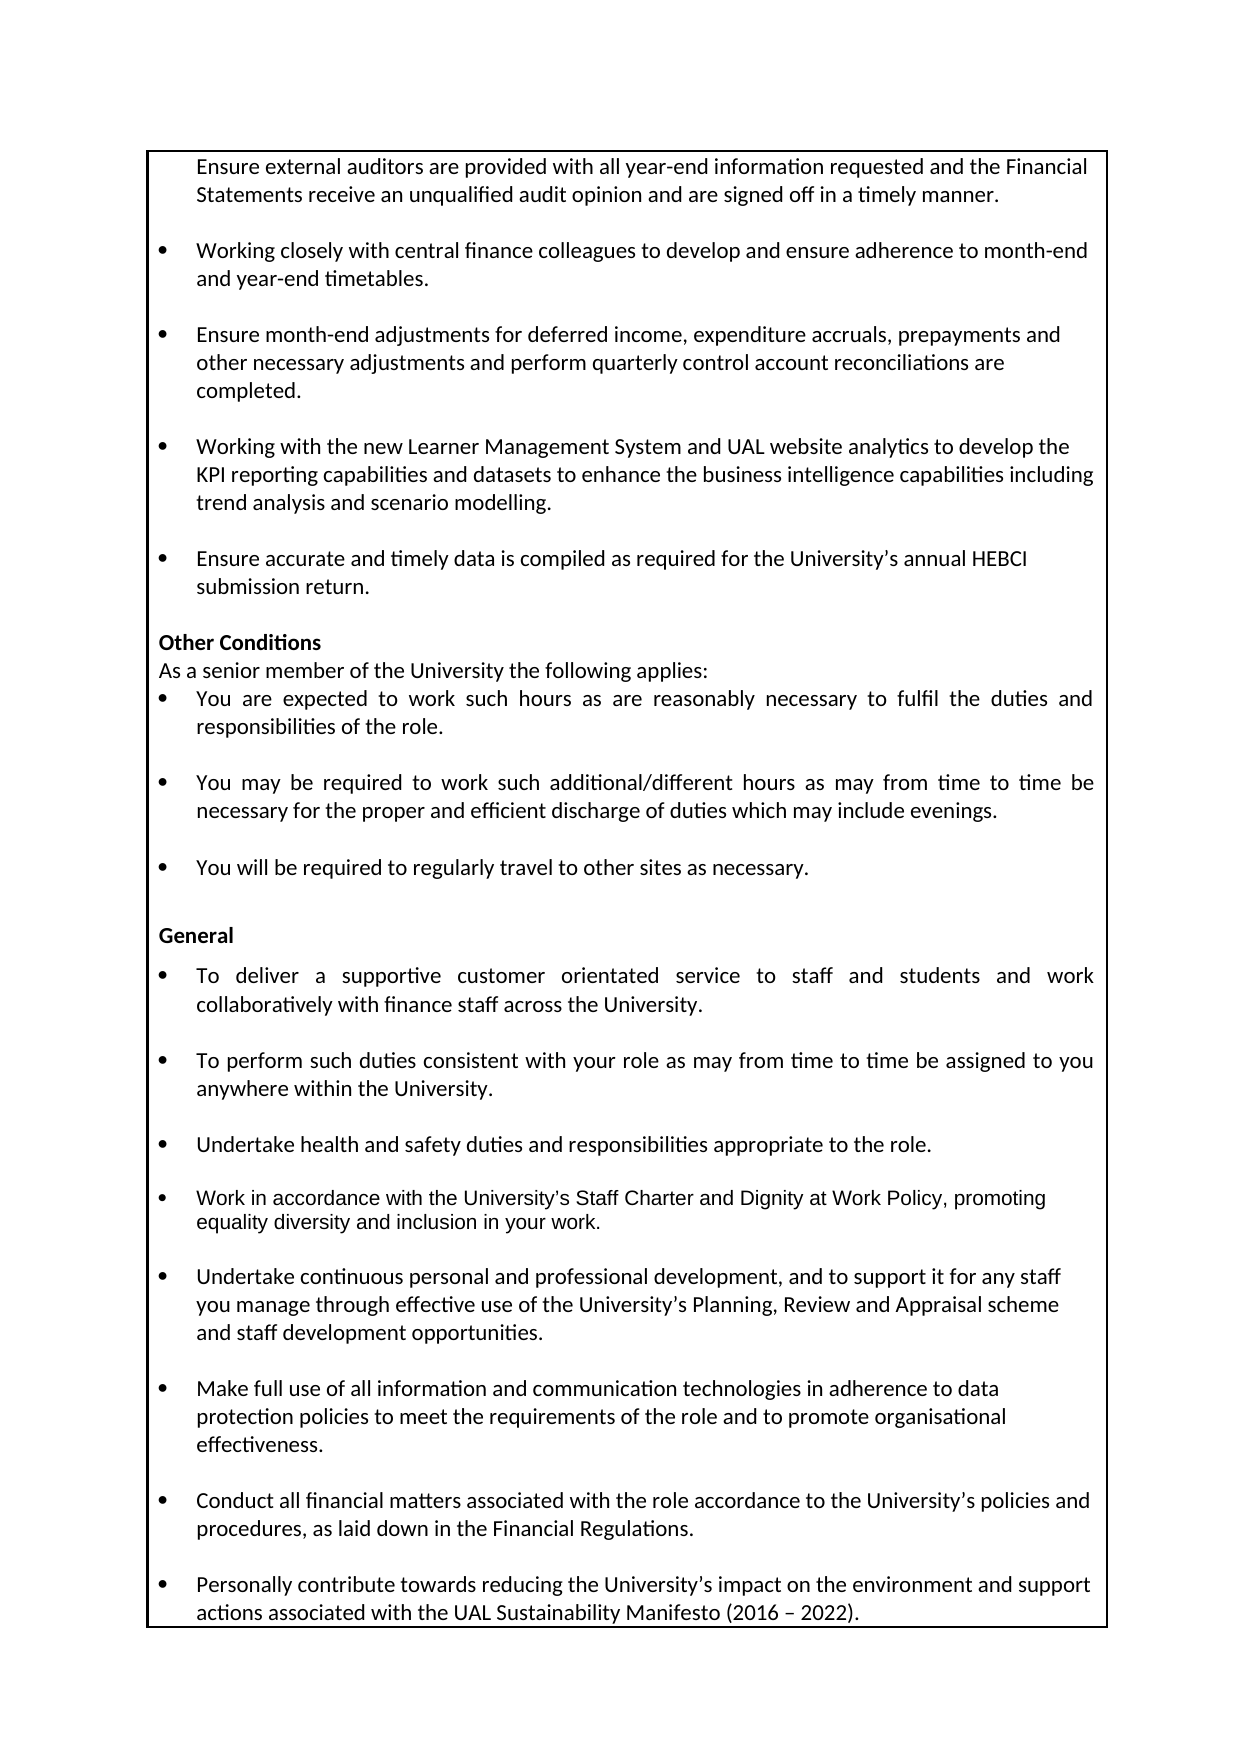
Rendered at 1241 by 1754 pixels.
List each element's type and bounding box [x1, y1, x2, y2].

table_cell [149, 152, 1106, 1626]
